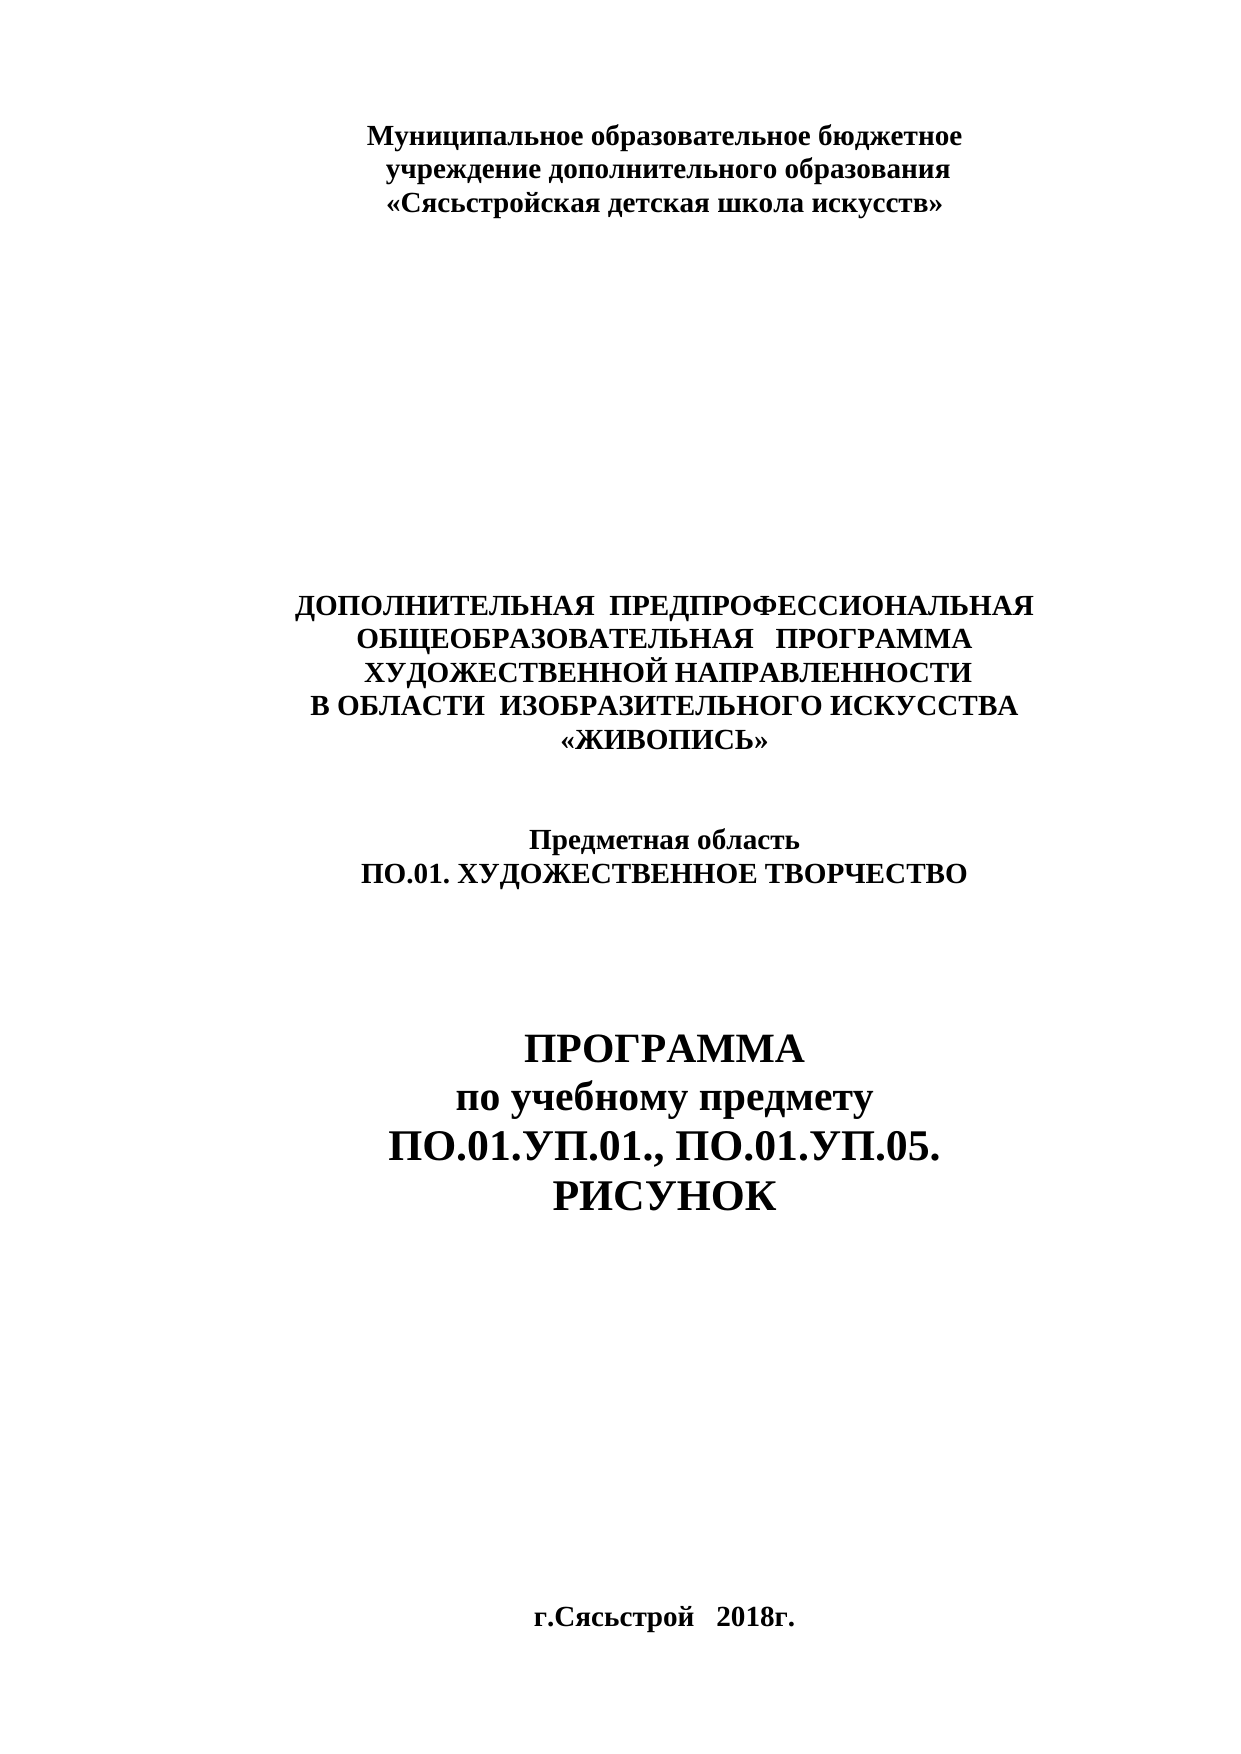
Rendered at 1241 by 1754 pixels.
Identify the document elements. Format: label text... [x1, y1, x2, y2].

text «ЖИВОПИСЬ» [177, 722, 1152, 755]
text ПО.01.УП.01., ПО.01.УП.05. [177, 1119, 1152, 1170]
text Муниципальное образовательное бюджетное [177, 118, 1152, 152]
text «Сясьстройская детская школа искусств» [177, 185, 1152, 219]
text РИСУНОК [177, 1170, 1152, 1220]
text В ОБЛАСТИ ИЗОБРАЗИТЕЛЬНОГО ИСКУССТВА [177, 688, 1152, 722]
text Предметная область [177, 822, 1152, 856]
text учреждение дополнительного образования [177, 152, 1152, 185]
text ПО.01. ХУДОЖЕСТВЕННОЕ ТВОРЧЕСТВО [177, 856, 1152, 889]
text ПРОГРАММА [177, 1024, 1152, 1072]
text ХУДОЖЕСТВЕННОЙ НАПРАВЛЕННОСТИ [177, 655, 1152, 688]
text по учебному предмету [177, 1072, 1152, 1119]
text ДОПОЛНИТЕЛЬНАЯ ПРЕДПРОФЕССИОНАЛЬНАЯ ОБЩЕОБРАЗОВАТЕЛЬНАЯ ПРОГРАММА [177, 588, 1152, 655]
text г.Сясьстрой 2018г. [177, 1599, 1152, 1632]
